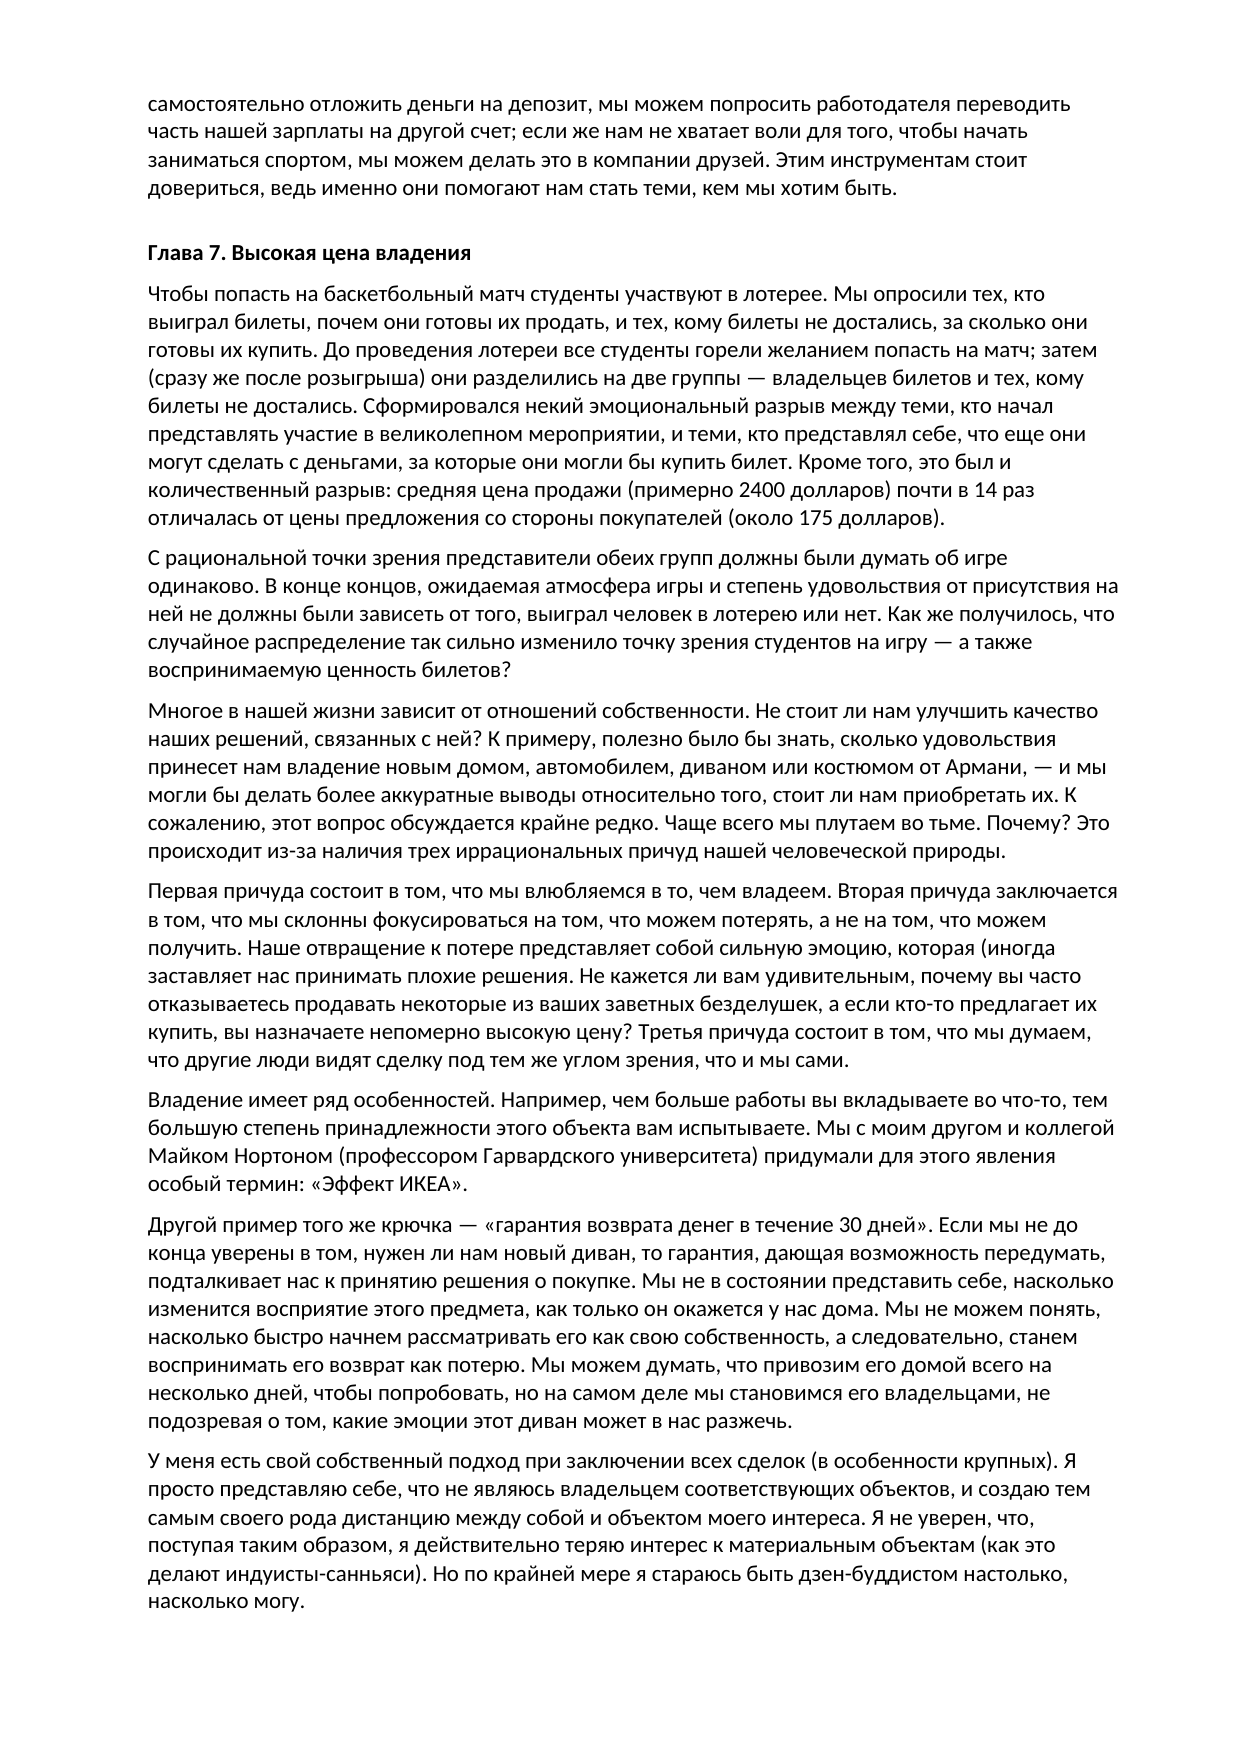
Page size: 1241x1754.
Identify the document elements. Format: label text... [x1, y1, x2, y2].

text Первая причуда состоит в том, что мы влюбляемся в то, чем владеем. Вторая причуда заключается в том, что мы склонны фокусироваться на том, что можем потерять, а не на том, что можем получить. Наше отвращение к потере представляет собой сильную эмоцию, которая (иногда заставляет нас принимать плохие решения. Не кажется ли вам удивительным, почему вы часто отказываетесь продавать некоторые из ваших заветных безделушек, а если кто-то предлагает их купить, вы назначаете непомерно высокую цену? Третья причуда состоит в том, что мы думаем, что другие люди видят сделку под тем же углом зрения, что и мы сами. [148, 877, 1122, 1073]
text Владение имеет ряд особенностей. Например, чем больше работы вы вкладываете во что-то, тем большую степень принадлежности этого объекта вам испытываете. Мы с моим другом и коллегой Майком Нортоном (профессором Гарвардского университета) придумали для этого явления особый термин: «Эффект ИКЕА». [148, 1085, 1122, 1197]
text С рациональной точки зрения представители обеих групп должны были думать об игре одинаково. В конце концов, ожидаемая атмосфера игры и степень удовольствия от присутствия на ней не должны были зависеть от того, выиграл человек в лотерею или нет. Как же получилось, что случайное распределение так сильно изменило точку зрения студентов на игру — а также воспринимаемую ценность билетов? [148, 543, 1122, 683]
text Многое в нашей жизни зависит от отношений собственности. Не стоит ли нам улучшить качество наших решений, связанных с ней? К примеру, полезно было бы знать, сколько удовольствия принесет нам владение новым домом, автомобилем, диваном или костюмом от Армани, — и мы могли бы делать более аккуратные выводы относительно того, стоит ли нам приобретать их. К сожалению, этот вопрос обсуждается крайне редко. Чаще всего мы плутаем во тьме. Почему? Это происходит из-за наличия трех иррациональных причуд нашей человеческой природы. [148, 696, 1122, 864]
text Глава 7. Высокая цена владения [148, 238, 1122, 266]
text Другой пример того же крючка — «гарантия возврата денег в течение 30 дней». Если мы не до конца уверены в том, нужен ли нам новый диван, то гарантия, дающая возможность передумать, подталкивает нас к принятию решения о покупке. Мы не в состоянии представить себе, насколько изменится восприятие этого предмета, как только он окажется у нас дома. Мы не можем понять, насколько быстро начнем рассматривать его как свою собственность, а следовательно, станем воспринимать его возврат как потерю. Мы можем думать, что привозим его домой всего на несколько дней, чтобы попробовать, но на самом деле мы становимся его владельцами, не подозревая о том, какие эмоции этот диван может в нас разжечь. [148, 1210, 1122, 1434]
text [148, 89, 1122, 201]
text Чтобы попасть на баскетбольный матч студенты участвуют в лотерее. Мы опросили тех, кто выиграл билеты, почем они готовы их продать, и тех, кому билеты не достались, за сколько они готовы их купить. До проведения лотереи все студенты горели желанием попасть на матч; затем (сразу же после розыгрыша) они разделились на две группы — владельцев билетов и тех, кому билеты не достались. Сформировался некий эмоциональный разрыв между теми, кто начал представлять участие в великолепном мероприятии, и теми, кто представлял себе, что еще они могут сделать с деньгами, за которые они могли бы купить билет. Кроме того, это был и количественный разрыв: средняя цена продажи (примерно 2400 долларов) почти в 14 раз отличалась от цены предложения со стороны покупателей (около 175 долларов). [148, 279, 1122, 531]
text У меня есть свой собственный подход при заключении всех сделок (в особенности крупных). Я просто представляю себе, что не являюсь владельцем соответствующих объектов, и создаю тем самым своего рода дистанцию между собой и объектом моего интереса. Я не уверен, что, поступая таким образом, я действительно теряю интерес к материальным объектам (как это делают индуисты-санньяси). Но по крайней мере я стараюсь быть дзен-буддистом настолько, насколько могу. [148, 1447, 1122, 1615]
